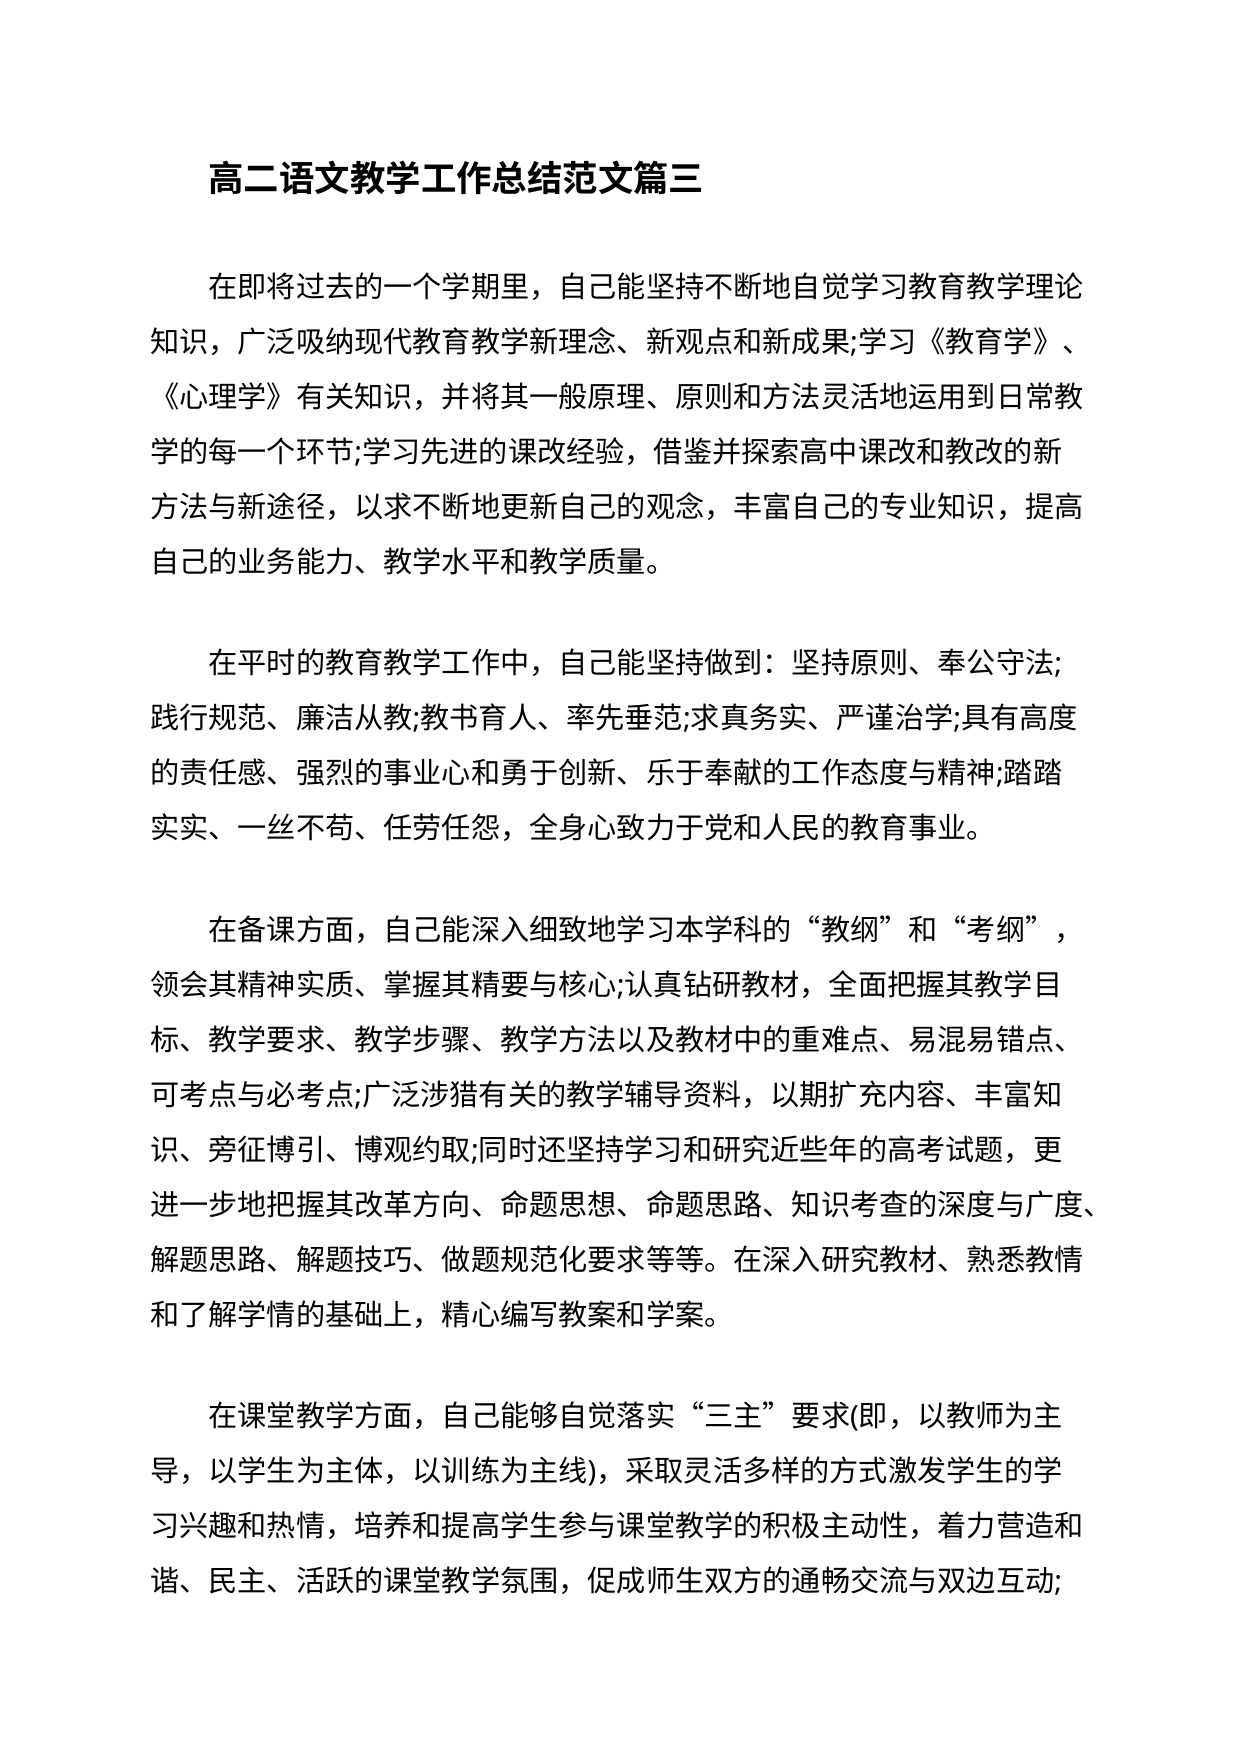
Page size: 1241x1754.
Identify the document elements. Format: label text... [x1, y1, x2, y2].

text 在即将过去的一个学期里，自己能坚持不断地自觉学习教育教学理论知识，广泛吸纳现代教育教学新理念、新观点和新成果;学习《教育学》、《心理学》有关知识，并将其一般原理、原则和方法灵活地运用到日常教学的每一个环节;学习先进的课改经验，借鉴并探索高中课改和教改的新方法与新途径，以求不断地更新自己的观念，丰富自己的专业知识，提高自己的业务能力、教学水平和教学质量。 [150, 263, 1090, 580]
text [150, 1393, 1090, 1600]
text 高二语文教学工作总结范文篇三 [150, 150, 1090, 201]
text 在备课方面，自己能深入细致地学习本学科的“教纲”和“考纲”，领会其精神实质、掌握其精要与核心;认真钻研教材，全面把握其教学目标、教学要求、教学步骤、教学方法以及教材中的重难点、易混易错点、可考点与必考点;广泛涉猎有关的教学辅导资料，以期扩充内容、丰富知识、旁征博引、博观约取;同时还坚持学习和研究近些年的高考试题，更进一步地把握其改革方向、命题思想、命题思路、知识考查的深度与广度、解题思路、解题技巧、做题规范化要求等等。在深入研究教材、熟悉教情和了解学情的基础上，精心编写教案和学案。 [150, 907, 1090, 1333]
text 在平时的教育教学工作中，自己能坚持做到：坚持原则、奉公守法;践行规范、廉洁从教;教书育人、率先垂范;求真务实、严谨治学;具有高度的责任感、强烈的事业心和勇于创新、乐于奉献的工作态度与精神;踏踏实实、一丝不苟、任劳任怨，全身心致力于党和人民的教育事业。 [150, 640, 1090, 847]
